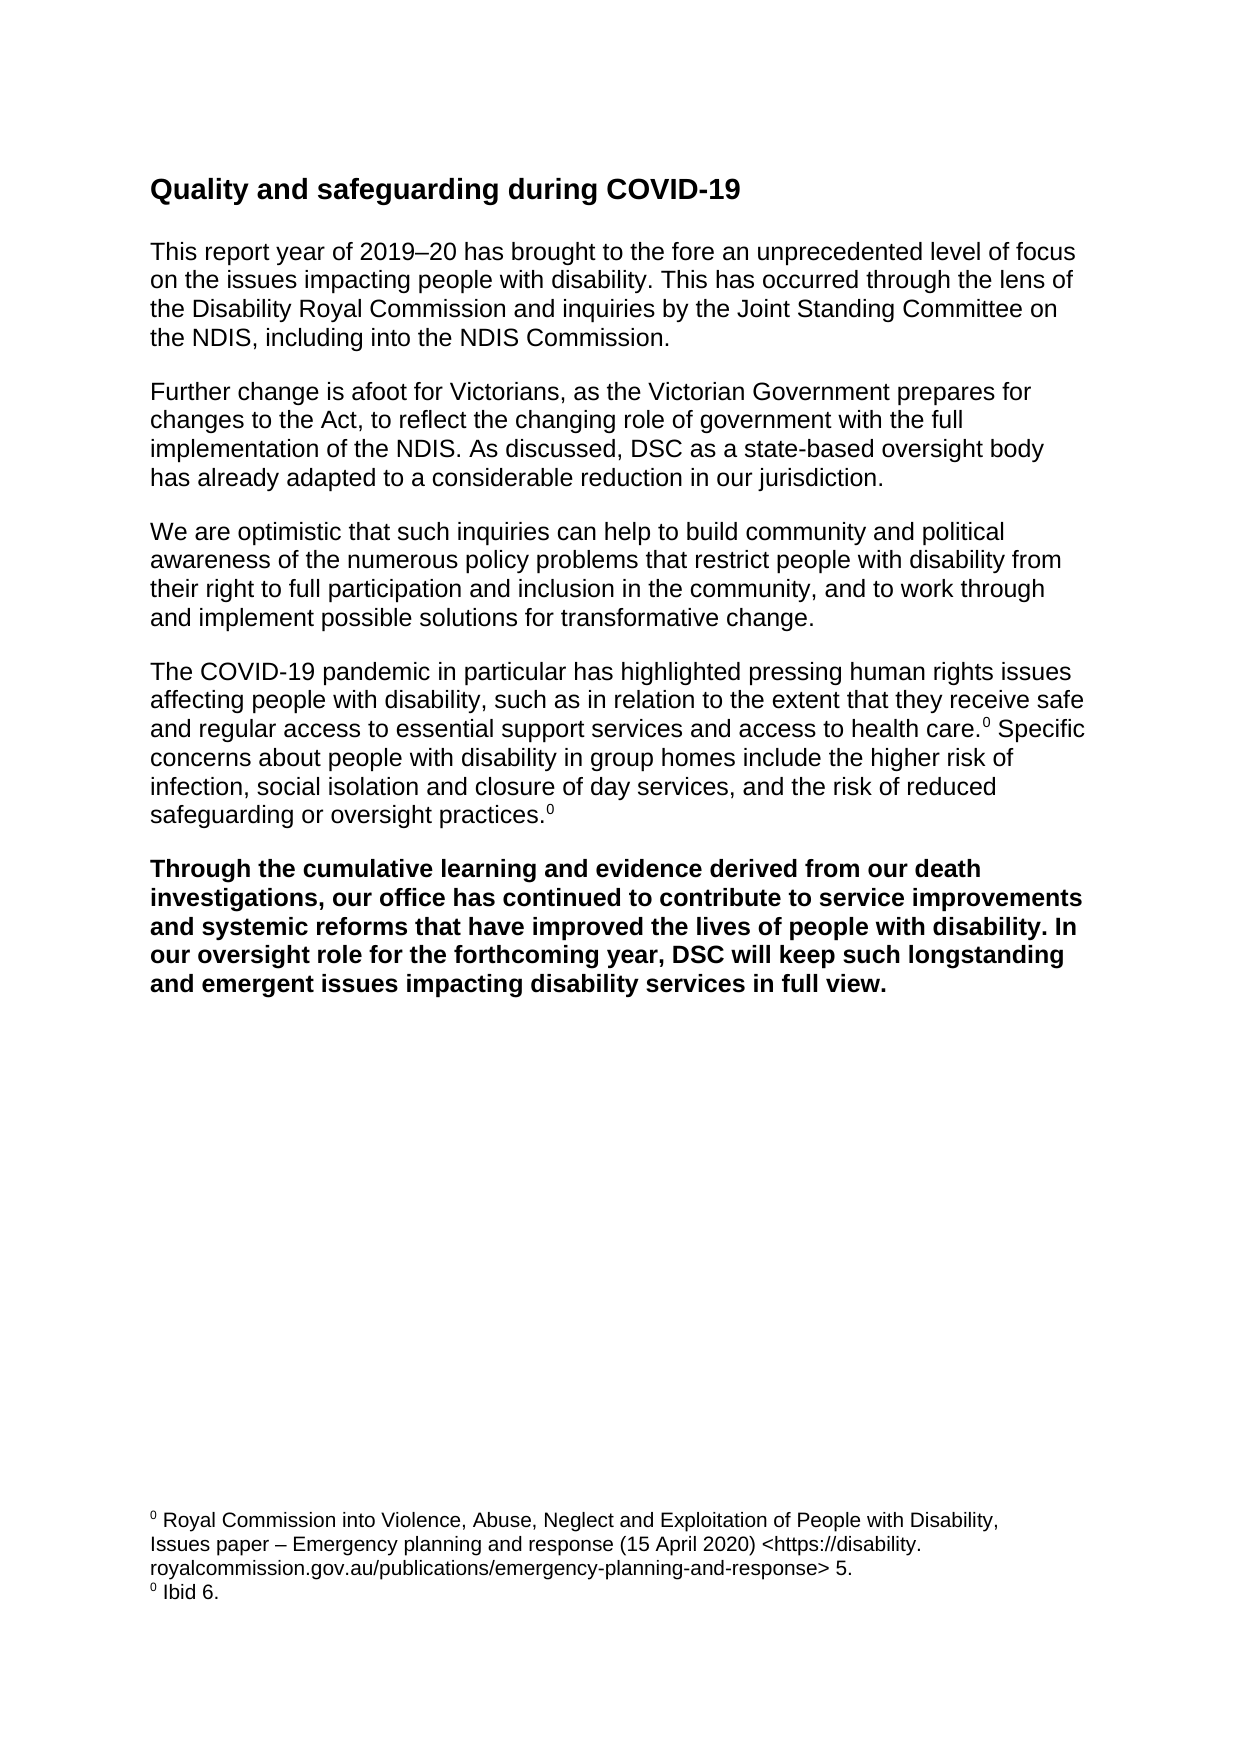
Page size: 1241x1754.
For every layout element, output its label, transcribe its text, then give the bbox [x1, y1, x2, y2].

text Further change is afoot for Victorians, as the Victorian Government prepares for changes to the Act, to reflect the changing role of government with the full implementation of the NDIS. As discussed, DSC as a state-based oversight body has already adapted to a considerable reduction in our jurisdiction. [150, 377, 1090, 492]
text We are optimistic that such inquiries can help to build community and political awareness of the numerous policy problems that restrict people with disability from their right to full participation and inclusion in the community, and to work through and implement possible solutions for transformative change. [150, 517, 1090, 632]
text The COVID-19 pandemic in particular has highlighted pressing human rights issues affecting people with disability, such as in relation to the extent that they receive safe and regular access to essential support services and access to health care. Specific concerns about people with disability in group homes include the higher risk of infection, social isolation and closure of day services, and the risk of reduced safeguarding or oversight practices. [150, 657, 1090, 829]
text This report year of 2019–20 has brought to the fore an unprecedented level of focus on the issues impacting people with disability. This has occurred through the lens of the Disability Royal Commission and inquiries by the Joint Standing Committee on the NDIS, including into the NDIS Commission. [150, 237, 1090, 352]
text Through the cumulative learning and evidence derived from our death investigations, our office has continued to contribute to service improvements and systemic reforms that have improved the lives of people with disability. In our oversight role for the forthcoming year, DSC will keep such longstanding and emergent issues impacting disability services in full view. [150, 854, 1090, 998]
subtitle Quality and safeguarding during COVID-19 [150, 150, 1090, 212]
